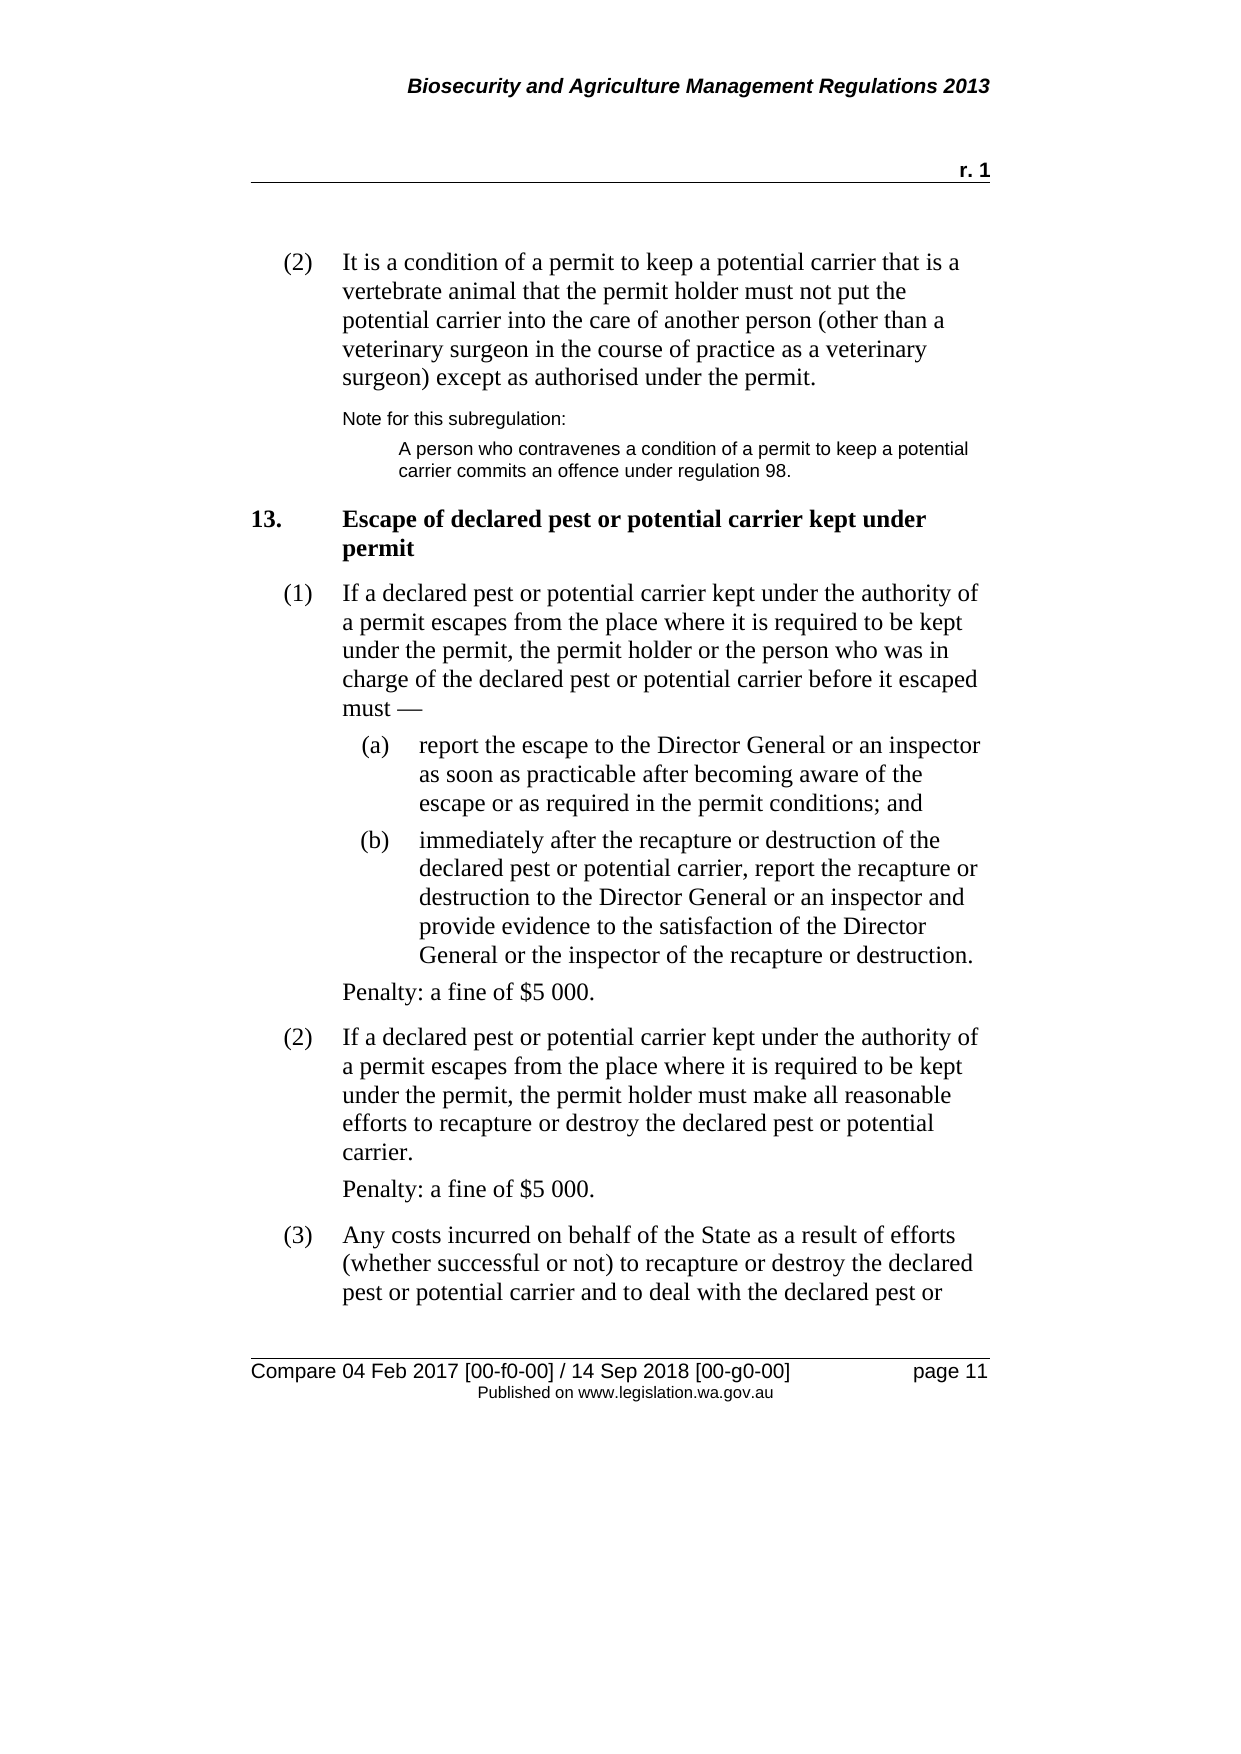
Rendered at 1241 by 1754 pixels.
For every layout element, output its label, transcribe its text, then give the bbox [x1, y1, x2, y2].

text (a) report the escape to the Director General or an inspector as soon as practicable after becoming aware of the escape or as required in the permit conditions; and [251, 730, 990, 816]
text Penalty: a fine of $5 000. [251, 1174, 990, 1203]
text A person who contravenes a condition of a permit to keep a potential carrier commits an offence under regulation 98. [251, 438, 990, 481]
text (2) It is a condition of a permit to keep a potential carrier that is a vertebrate animal that the permit holder must not put the potential carrier into the care of another person (other than a veterinary surgeon in the course of practice as a veterinary surgeon) except as authorised under the permit. [251, 247, 990, 391]
text (b) immediately after the recapture or destruction of the declared pest or potential carrier, report the recapture or destruction to the Director General or an inspector and provide evidence to the satisfaction of the Director General or the inspector of the recapture or destruction. [251, 825, 990, 968]
text Penalty: a fine of $5 000. [251, 977, 990, 1006]
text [251, 1220, 990, 1306]
subtitle Note for this subregulation: [251, 408, 990, 429]
text (2) If a declared pest or potential carrier kept under the authority of a permit escapes from the place where it is required to be kept under the permit, the permit holder must make all reasonable efforts to recapture or destroy the declared pest or potential carrier. [251, 1022, 990, 1166]
text (1) If a declared pest or potential carrier kept under the authority of a permit escapes from the place where it is required to be kept under the permit, the permit holder or the person who was in charge of the declared pest or potential carrier before it escaped must — [251, 578, 990, 722]
subtitle 13. Escape of declared pest or potential carrier kept under permit [251, 504, 990, 561]
